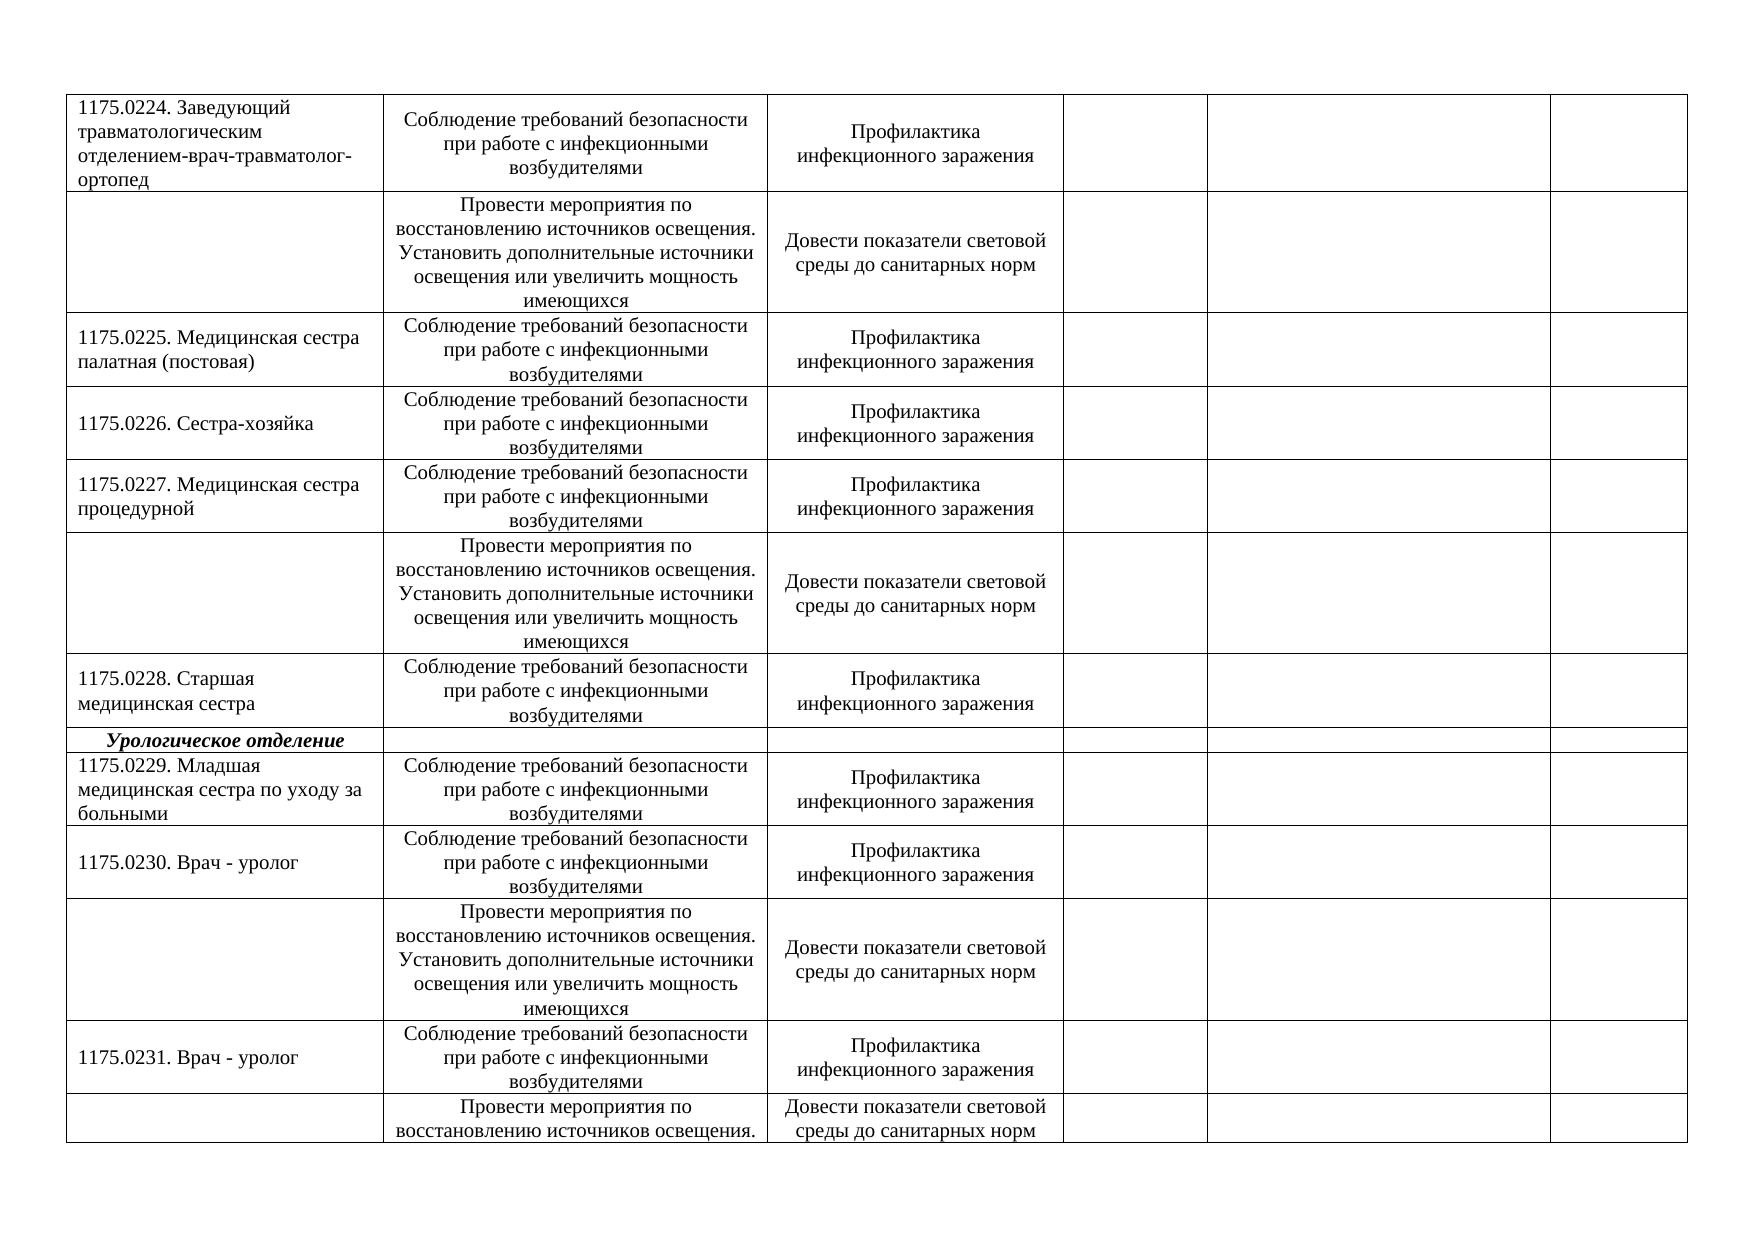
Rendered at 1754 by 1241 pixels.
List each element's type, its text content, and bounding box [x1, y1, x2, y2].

table_cell 1175.0231. Врач - уролог [67, 1021, 383, 1093]
table_cell [1208, 654, 1550, 727]
table_cell [1208, 387, 1550, 459]
table_cell [1208, 192, 1550, 312]
table_cell [1551, 1021, 1687, 1093]
table_cell 1175.0226. Сестра-хозяйка [67, 387, 383, 459]
table_cell [1064, 753, 1207, 825]
table_cell [1208, 533, 1550, 653]
table_cell [1551, 1094, 1687, 1142]
table_cell [1064, 313, 1207, 386]
table_cell Соблюдение требований безопасности при работе с инфекционными возбудителями [384, 826, 767, 898]
table_cell [1064, 387, 1207, 459]
table_cell Провести мероприятия по восстановлению источников освещения. Установить дополнительные источники освещения или увеличить мощность имеющихся [384, 192, 767, 312]
table_cell Профилактика инфекционного заражения [768, 95, 1063, 191]
table_cell [1064, 728, 1207, 752]
table_cell [67, 533, 383, 653]
table_cell [1551, 95, 1687, 191]
table_cell [1064, 95, 1207, 191]
table_cell [1208, 899, 1550, 1019]
table_cell [1064, 826, 1207, 898]
table_cell Урологическое отделение [67, 728, 383, 752]
table_cell [1208, 313, 1550, 386]
table_cell Профилактика инфекционного заражения [768, 753, 1063, 825]
table_cell Провести мероприятия по восстановлению источников освещения. Установить дополнительные источники освещения или увеличить мощность имеющихся [384, 899, 767, 1019]
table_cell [384, 1094, 767, 1142]
table_cell Соблюдение требований безопасности при работе с инфекционными возбудителями [384, 654, 767, 727]
table_cell Соблюдение требований безопасности при работе с инфекционными возбудителями [384, 1021, 767, 1093]
table_cell [1064, 899, 1207, 1019]
table_cell [1208, 460, 1550, 532]
table_cell [1208, 95, 1550, 191]
table_cell Профилактика инфекционного заражения [768, 1021, 1063, 1093]
table_cell [1551, 533, 1687, 653]
table_cell [67, 899, 383, 1019]
table_cell [1208, 728, 1550, 752]
table_cell [1208, 826, 1550, 898]
table_cell Профилактика инфекционного заражения [768, 460, 1063, 532]
table_cell [1064, 533, 1207, 653]
table_cell Соблюдение требований безопасности при работе с инфекционными возбудителями [384, 460, 767, 532]
table_cell [768, 728, 1063, 752]
table_cell Провести мероприятия по восстановлению источников освещения. Установить дополнительные источники освещения или увеличить мощность имеющихся [384, 533, 767, 653]
table_cell [67, 1094, 383, 1142]
table_cell [1064, 1021, 1207, 1093]
table_cell Довести показатели световой среды до санитарных норм [768, 192, 1063, 312]
table_cell 1175.0225. Медицинская сестра палатная (постовая) [67, 313, 383, 386]
table_cell Соблюдение требований безопасности при работе с инфекционными возбудителями [384, 95, 767, 191]
table_cell Соблюдение требований безопасности при работе с инфекционными возбудителями [384, 753, 767, 825]
table_cell Профилактика инфекционного заражения [768, 313, 1063, 386]
table_cell [1551, 460, 1687, 532]
table_cell Профилактика инфекционного заражения [768, 826, 1063, 898]
table_cell 1175.0228. Старшая медицинская сестра [67, 654, 383, 727]
table_cell [1064, 1094, 1207, 1142]
table_cell Соблюдение требований безопасности при работе с инфекционными возбудителями [384, 387, 767, 459]
table_cell [1208, 1094, 1550, 1142]
table_cell [1208, 753, 1550, 825]
table_cell 1175.0229. Младшая медицинская сестра по уходу за больными [67, 753, 383, 825]
table_cell [1551, 899, 1687, 1019]
table_cell Соблюдение требований безопасности при работе с инфекционными возбудителями [384, 313, 767, 386]
table_cell [1064, 654, 1207, 727]
table_cell [1551, 313, 1687, 386]
table_cell [1551, 728, 1687, 752]
table_cell [1551, 387, 1687, 459]
table_cell Довести показатели световой среды до санитарных норм [768, 899, 1063, 1019]
table_cell [1551, 192, 1687, 312]
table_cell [768, 1094, 1063, 1142]
table_cell Профилактика инфекционного заражения [768, 654, 1063, 727]
table_cell [67, 192, 383, 312]
table_cell 1175.0224. Заведующий травматологическим отделением-врач-травматолог-ортопед [67, 95, 383, 191]
table_cell [1551, 753, 1687, 825]
table_cell [1208, 1021, 1550, 1093]
table_cell Профилактика инфекционного заражения [768, 387, 1063, 459]
table_cell [1064, 460, 1207, 532]
table_cell [1064, 192, 1207, 312]
table_cell 1175.0230. Врач - уролог [67, 826, 383, 898]
table_cell [1551, 654, 1687, 727]
table_cell 1175.0227. Медицинская сестра процедурной [67, 460, 383, 532]
table_cell [384, 728, 767, 752]
table_cell Довести показатели световой среды до санитарных норм [768, 533, 1063, 653]
table_cell [1551, 826, 1687, 898]
